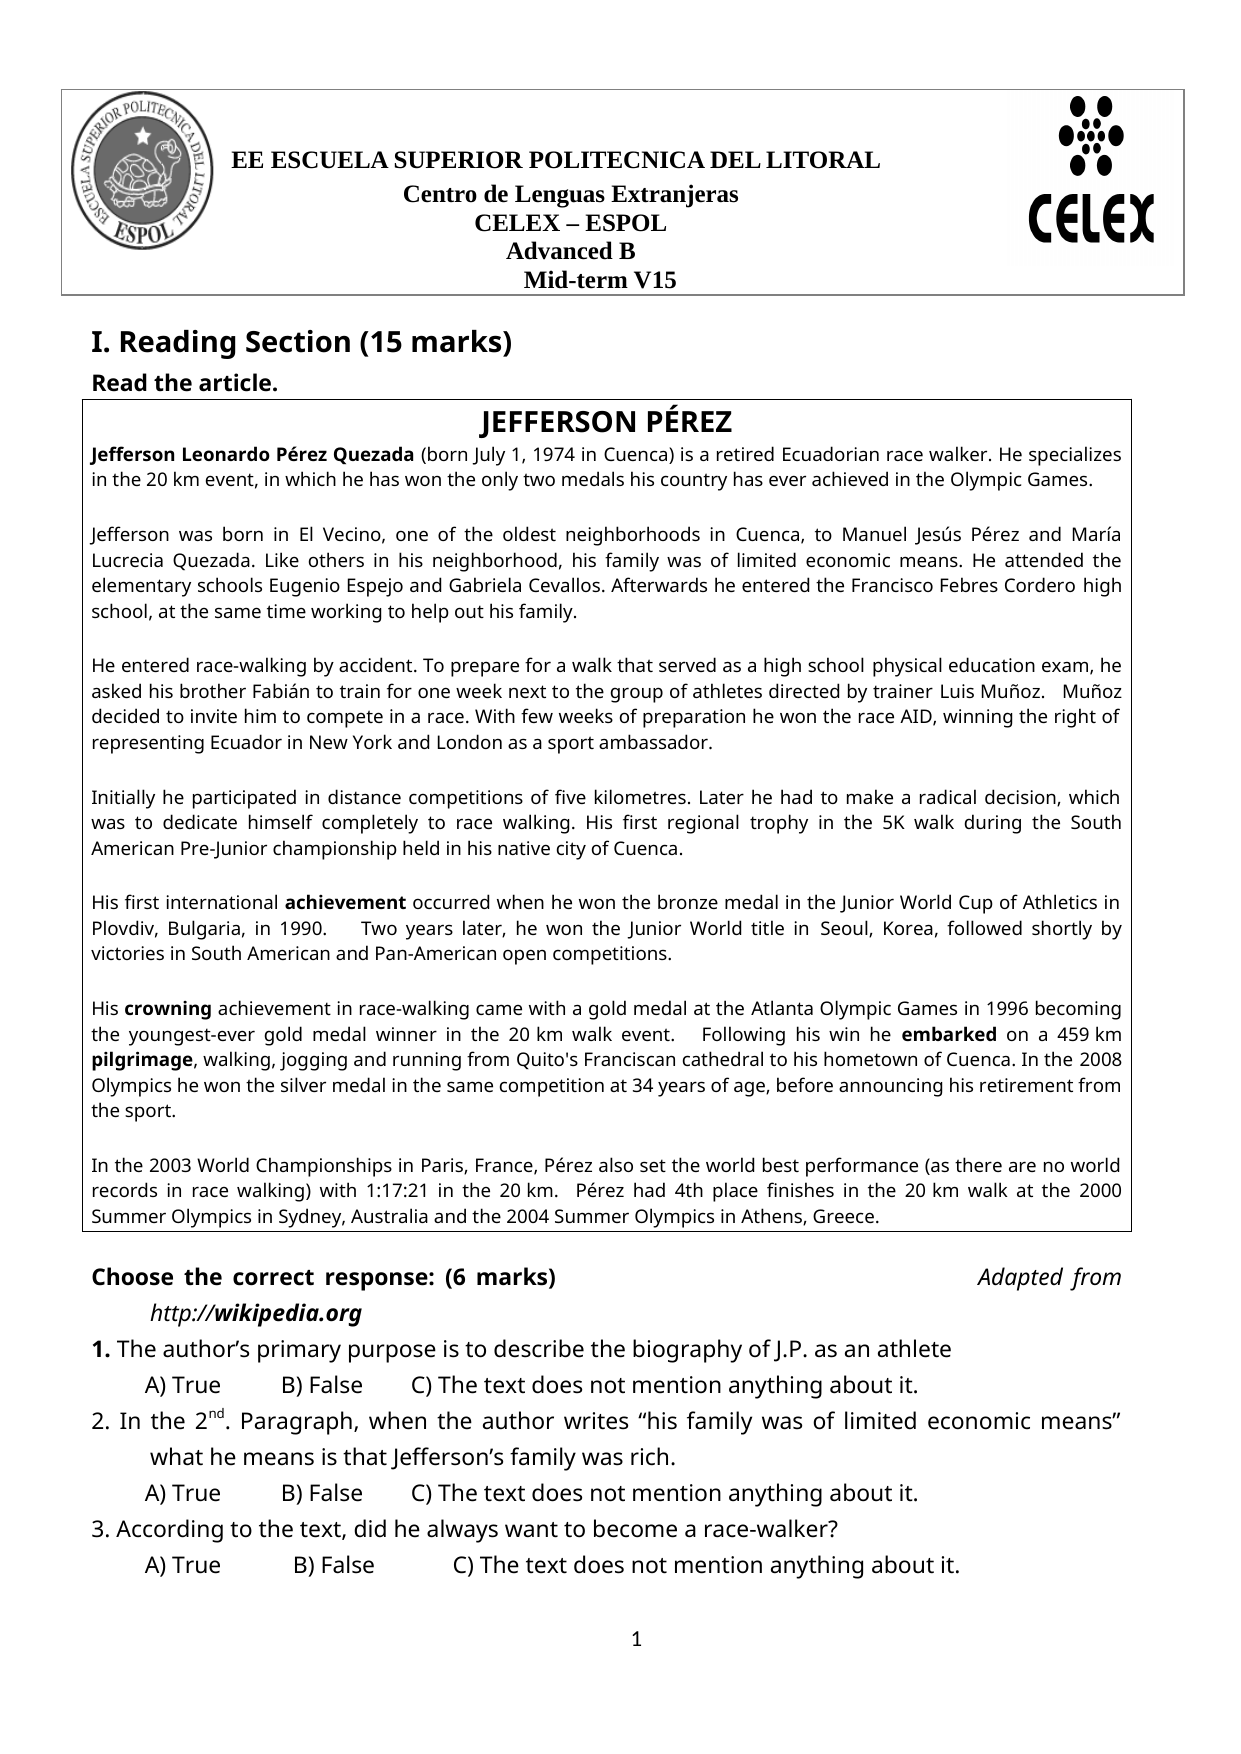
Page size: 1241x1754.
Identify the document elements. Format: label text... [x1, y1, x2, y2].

text His first international achievement occurred when he won the bronze medal in the Junior World Cup of Athletics in Plovdiv, Bulgaria, in 1990. Two years later, he won the Junior World title in Seoul, Korea, followed shortly by victories in South American and Pan-American open competitions. [83, 887, 1131, 966]
table_header [62, 90, 283, 294]
text I. Reading Section (15 marks) [91, 322, 1122, 361]
picture [1006, 90, 1174, 266]
text 2. In the 2nd. Paragraph, when the author writes “his family was of limited economic means” what he means is that Jefferson’s family was rich. [91, 1405, 1122, 1472]
text A) True B) False C) The text does not mention anything about it. [91, 1369, 1122, 1400]
text In the 2003 World Championships in Paris, France, Pérez also set the world best performance (as there are no world records in race walking) with 1:17:21 in the 20 km. Pérez had 4th place finishes in the 20 km walk at the 2000 Summer Olympics in Sydney, Australia and the 2004 Summer Olympics in Athens, Greece. [83, 1149, 1131, 1231]
text Choose the correct response: (6 marks) Adapted from http://wikipedia.org [91, 1261, 1122, 1328]
text JEFFERSON PÉREZ [83, 400, 1131, 438]
text He entered race-walking by accident. To prepare for a walk that served as a high school physical education exam, he asked his brother Fabián to train for one week next to the group of athletes directed by trainer Luis Muñoz. Muñoz decided to invite him to compete in a race. With few weeks of preparation he won the race AID, winning the right of representing Ecuador in New York and London as a sport ambassador. [83, 649, 1131, 755]
text Read the article. [91, 367, 1122, 398]
text A) True B) False C) The text does not mention anything about it. [91, 1548, 1122, 1580]
text His crowning achievement in race-walking came with a gold medal at the Atlanta Olympic Games in 1996 becoming the youngest-ever gold medal winner in the 20 km walk event. Following his win he embarked on a 459 km pilgrimage, walking, jogging and running from Quito's Franciscan cathedral to his hometown of Cuenca. In the 2008 Olympics he won the silver medal in the same competition at 34 years of age, before announcing his retirement from the sport. [83, 992, 1131, 1123]
text 3. According to the text, did he always want to become a race-walker? [91, 1513, 1122, 1544]
text 1. The author’s primary purpose is to describe the biography of J.P. as an athlete [91, 1333, 1122, 1364]
text Initially he participated in distance competitions of five kilometres. Later he had to make a radical decision, which was to dedicate himself completely to race walking. His first regional trophy in the 5K walk during the South American Pre-Junior championship held in his native city of Cuenca. [83, 781, 1131, 861]
table_header EE ESCUELA SUPERIOR POLITECNICA DEL LITORAL Centro de Lenguas Extranjeras CELEX – ESPOL Advanced B Mid-term V15 [283, 90, 918, 294]
table_header [918, 90, 1183, 294]
text A) True B) False C) The text does not mention anything about it. [91, 1477, 1122, 1508]
text Jefferson Leonardo Pérez Quezada (born July 1, 1974 in Cuenca) is a retired Ecuadorian race walker. He specializes in the 20 km event, in which he has won the only two medals his country has ever achieved in the Olympic Games. [83, 438, 1131, 492]
text Jefferson was born in El Vecino, one of the oldest neighborhoods in Cuenca, to Manuel Jesús Pérez and María Lucrecia Quezada. Like others in his neighborhood, his family was of limited economic means. He attended the elementary schools Eugenio Espejo and Gabriela Cevallos. Afterwards he entered the Francisco Febres Cordero high school, at the same time working to help out his family. [83, 518, 1131, 623]
